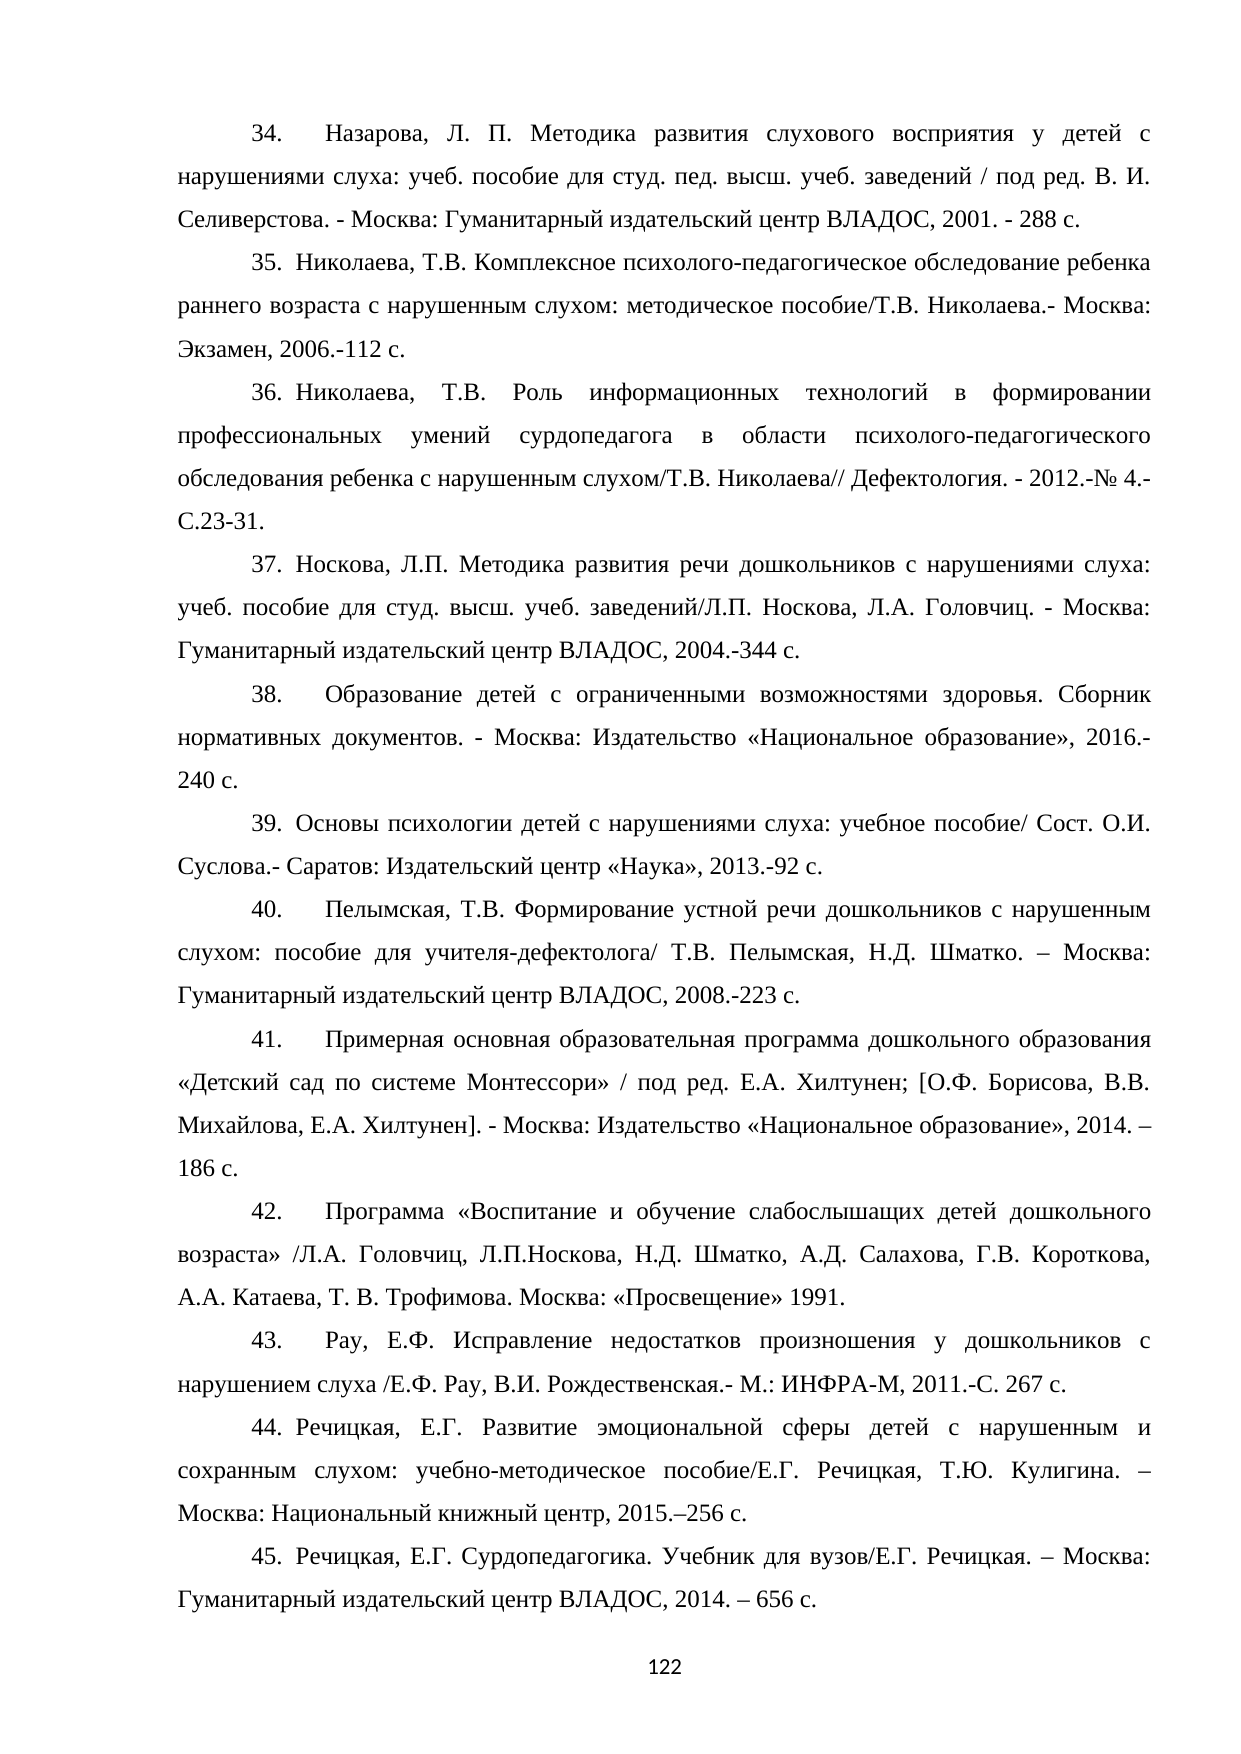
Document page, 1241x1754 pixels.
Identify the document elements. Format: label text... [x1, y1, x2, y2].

list Образование детей с ограниченными возможностями здоровья. Сборник нормативных документов. - Москва: Издательство «Национальное образование», 2016.-240 с. [177, 679, 1152, 794]
list Пелымская, Т.В. Формирование устной речи дошкольников с нарушенным слухом: пособие для учителя-дефектолога/ Т.В. Пелымская, Н.Д. Шматко. – Москва: Гуманитарный издательский центр ВЛАДОС, 2008.-223 с. [177, 894, 1152, 1009]
list Pay, Е.Ф. Исправление недостатков произношения у дошкольников с нарушением слуха /Е.Ф. Рау, В.И. Рождественская.- М.: ИНФРА-М, 2011.-С. 267 с. [177, 1326, 1152, 1397]
list Речицкая, Е.Г. Развитие эмоциональной сферы детей с нарушенным и сохранным слухом: учебно-методическое пособие/Е.Г. Речицкая, Т.Ю. Кулигина. – Москва: Национальный книжный центр, 2015.–256 с. [177, 1412, 1152, 1527]
list Носкова, Л.П. Методика развития речи дошкольников с нарушениями слуха: учеб. пособие для студ. высш. учеб. заведений/Л.П. Носкова, Л.А. Головчиц. - Москва: Гуманитарный издательский центр ВЛАДОС, 2004.-344 с. [177, 549, 1152, 664]
list Николаева, Т.В. Роль информационных технологий в формировании профессиональных умений сурдопедагога в области психолого-педагогического обследования ребенка с нарушенным слухом/Т.В. Николаева// Дефектология. - 2012.-№ 4.-С.23-31. [177, 377, 1152, 535]
list Речицкая, Е.Г. Сурдопедагогика. Учебник для вузов/Е.Г. Речицкая. – Москва: Гуманитарный издательский центр ВЛАДОС, 2014. – 656 с. [177, 1541, 1152, 1613]
list Назарова, Л. П. Методика развития слухового восприятия у детей с нарушениями слуха: учеб. пособие для студ. пед. высш. учеб. заведений / под ред. В. И. Селиверстова. - Москва: Гуманитарный издательский центр ВЛАДОС, 2001. - 288 с. [177, 118, 1152, 233]
list Программа «Воспитание и обучение слабослышащих детей дошкольного возраста» /Л.А. Головчиц, Л.П.Носкова, Н.Д. Шматко, А.Д. Салахова, Г.В. Короткова, А.А. Катаева, Т. В. Трофимова. Москва: «Просвещение» 1991. [177, 1196, 1152, 1311]
list Основы психологии детей с нарушениями слуха: учебное пособие/ Сост. О.И. Суслова.- Саратов: Издательский центр «Наука», 2013.-92 с. [177, 808, 1152, 880]
list Николаева, Т.В. Комплексное психолого-педагогическое обследование ребенка раннего возраста с нарушенным слухом: методическое пособие/Т.В. Николаева.- Москва: Экзамен, 2006.-112 с. [177, 247, 1152, 362]
list Примерная основная образовательная программа дошкольного образования «Детский сад по системе Монтессори» / под ред. Е.А. Хилтунен; [О.Ф. Борисова, В.В. Михайлова, Е.А. Хилтунен]. - Москва: Издательство «Национальное образование», 2014. – 186 с. [177, 1024, 1152, 1182]
